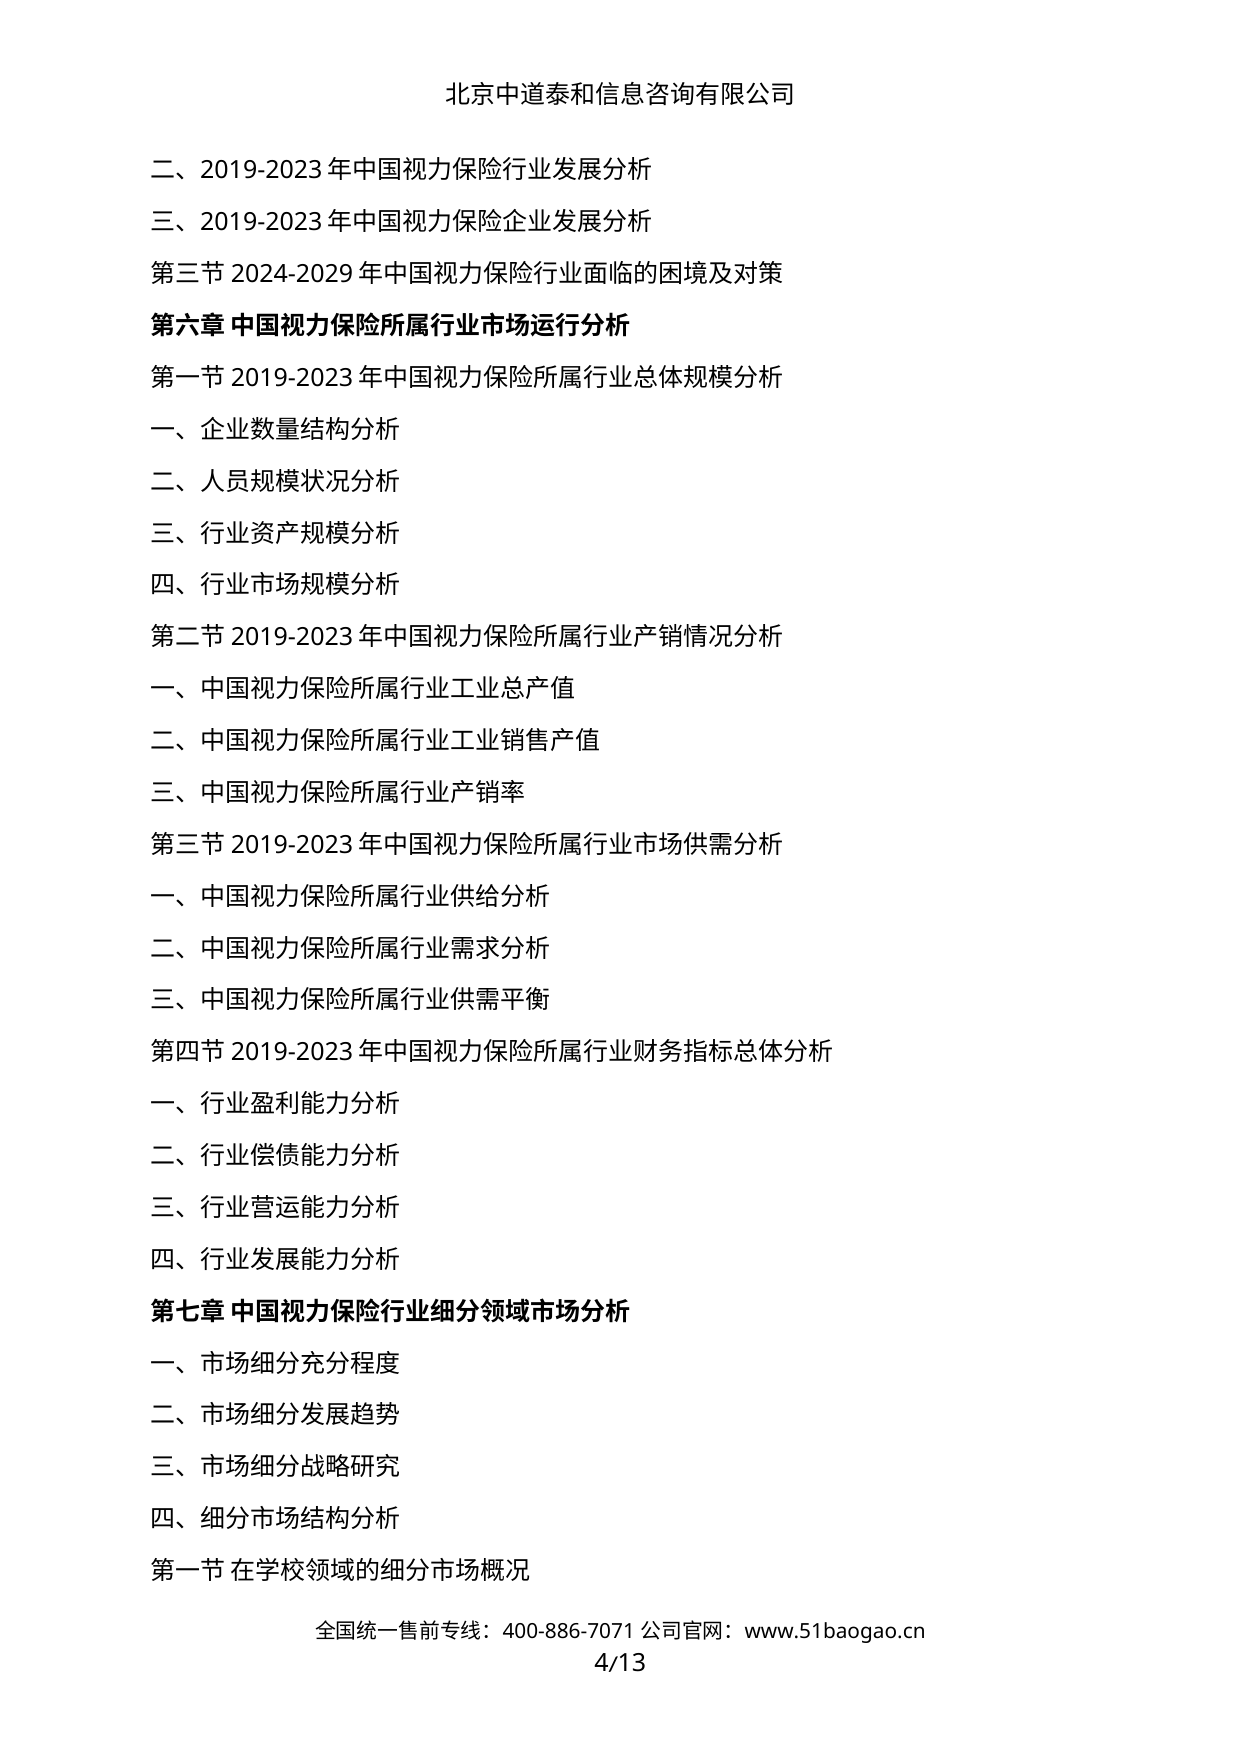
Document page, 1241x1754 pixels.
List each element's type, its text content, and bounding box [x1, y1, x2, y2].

text 二、2019-2023年中国视力保险行业发展分析 [150, 150, 1090, 186]
text 一、市场细分充分程度 [150, 1343, 1090, 1379]
text 第六章 中国视力保险所属行业市场运行分析 [150, 306, 1090, 342]
text 三、市场细分战略研究 [150, 1447, 1090, 1483]
text 第四节 2019-2023年中国视力保险所属行业财务指标总体分析 [150, 1032, 1090, 1068]
text 二、行业偿债能力分析 [150, 1136, 1090, 1172]
text 一、中国视力保险所属行业供给分析 [150, 876, 1090, 912]
text 第二节 2019-2023年中国视力保险所属行业产销情况分析 [150, 617, 1090, 653]
text 二、中国视力保险所属行业工业销售产值 [150, 721, 1090, 757]
text 第一节 2019-2023年中国视力保险所属行业总体规模分析 [150, 357, 1090, 394]
text 三、中国视力保险所属行业产销率 [150, 772, 1090, 809]
text 第三节 2019-2023年中国视力保险所属行业市场供需分析 [150, 824, 1090, 861]
text 四、行业发展能力分析 [150, 1239, 1090, 1276]
text 三、2019-2023年中国视力保险企业发展分析 [150, 202, 1090, 238]
text 三、行业营运能力分析 [150, 1187, 1090, 1224]
text 二、市场细分发展趋势 [150, 1395, 1090, 1431]
text 二、中国视力保险所属行业需求分析 [150, 928, 1090, 964]
text 一、企业数量结构分析 [150, 409, 1090, 446]
text 四、细分市场结构分析 [150, 1499, 1090, 1535]
text 第一节 在学校领域的细分市场概况 [150, 1551, 1090, 1587]
text 三、中国视力保险所属行业供需平衡 [150, 980, 1090, 1016]
text 四、行业市场规模分析 [150, 565, 1090, 601]
text 二、人员规模状况分析 [150, 461, 1090, 497]
text 第三节 2024-2029年中国视力保险行业面临的困境及对策 [150, 254, 1090, 290]
text 三、行业资产规模分析 [150, 513, 1090, 549]
text 第七章 中国视力保险行业细分领域市场分析 [150, 1291, 1090, 1327]
text 一、中国视力保险所属行业工业总产值 [150, 669, 1090, 705]
text 一、行业盈利能力分析 [150, 1084, 1090, 1120]
